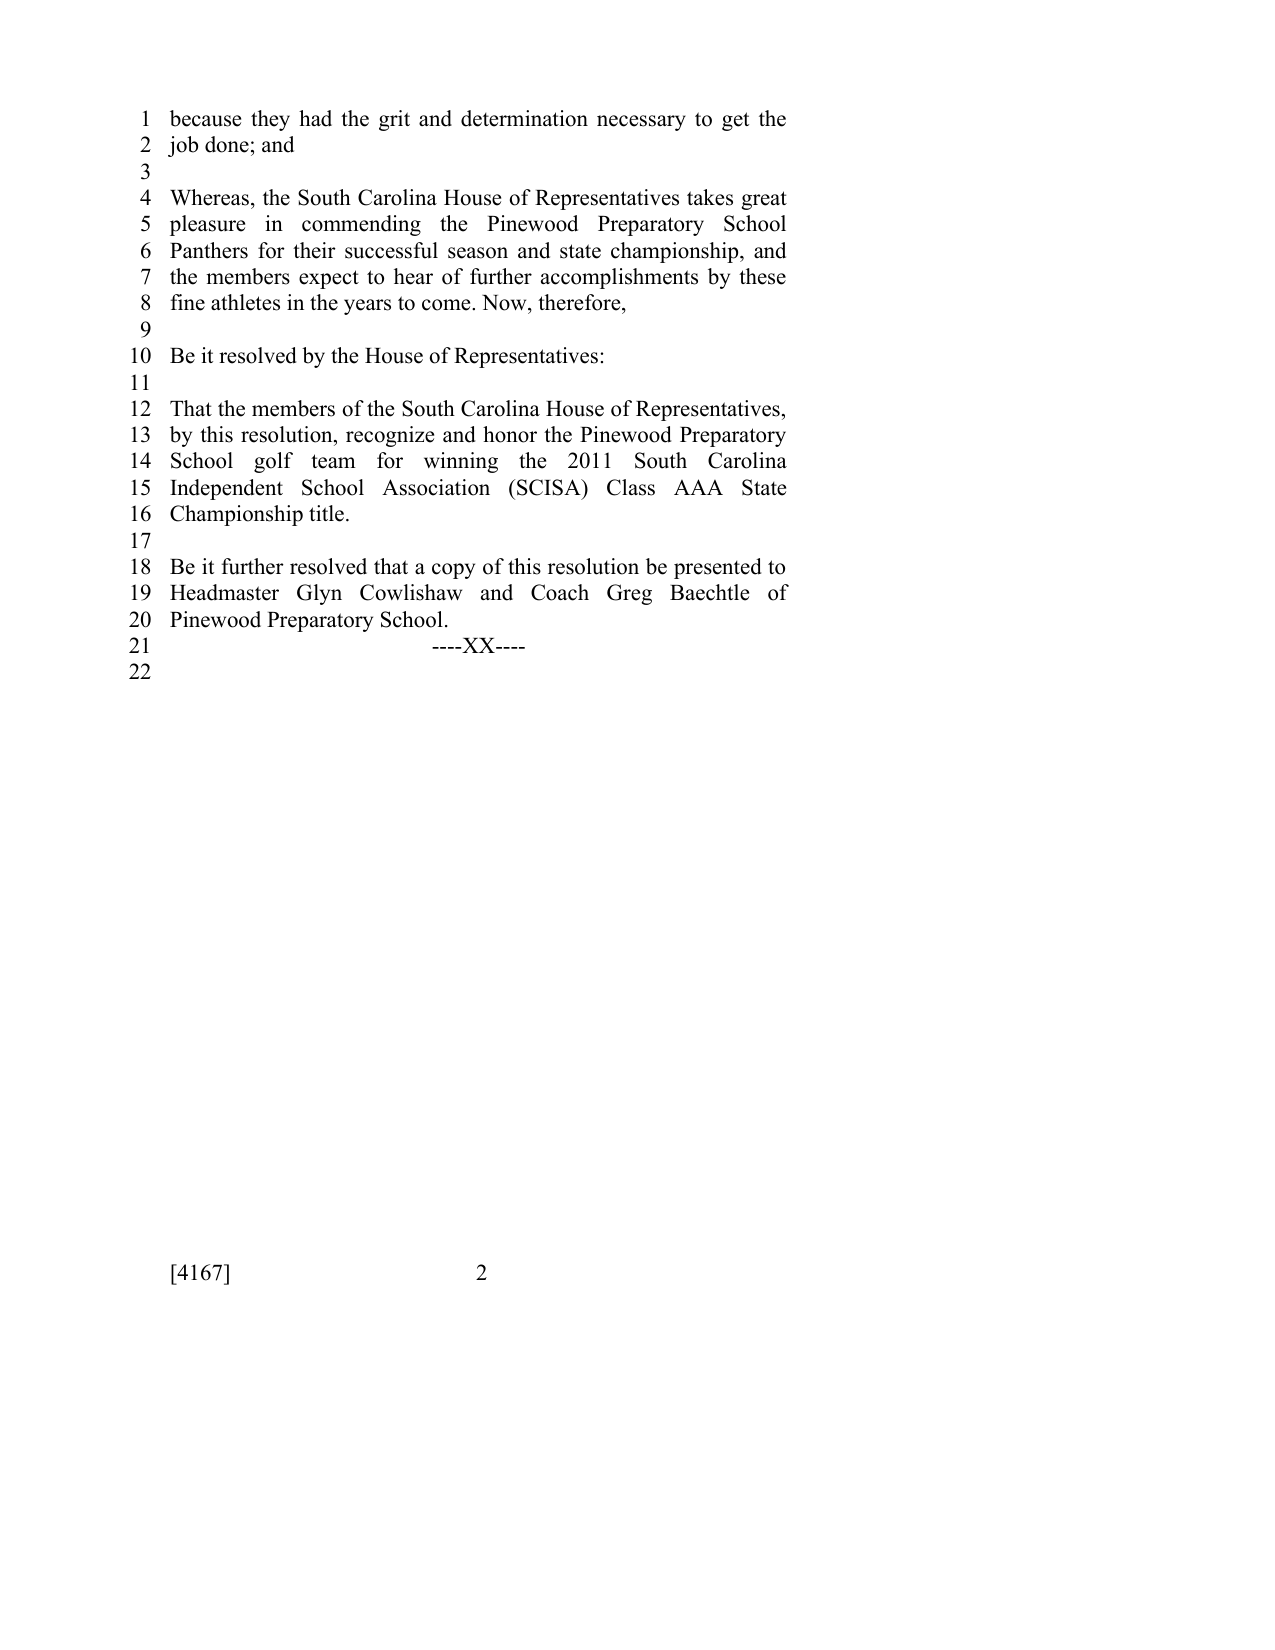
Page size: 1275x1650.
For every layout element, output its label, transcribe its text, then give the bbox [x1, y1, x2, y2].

text Be it further resolved that a copy of this resolution be presented to Headmaster Glyn Cowlishaw and Coach Greg Baechtle of Pinewood Preparatory School. [169, 553, 787, 632]
text ----XX---- [169, 632, 787, 658]
text That the members of the South Carolina House of Representatives, by this resolution, recognize and honor the Pinewood Preparatory School golf team for winning the 2011 South Carolina Independent School Association (SCISA) Class AAA State Championship title. [169, 395, 787, 527]
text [169, 105, 787, 158]
text Be it resolved by the House of Representatives: [169, 342, 787, 368]
text Whereas, the South Carolina House of Representatives takes great pleasure in commending the Pinewood Preparatory School Panthers for their successful season and state championship, and the members expect to hear of further accomplishments by these fine athletes in the years to come. Now, therefore, [169, 184, 787, 316]
